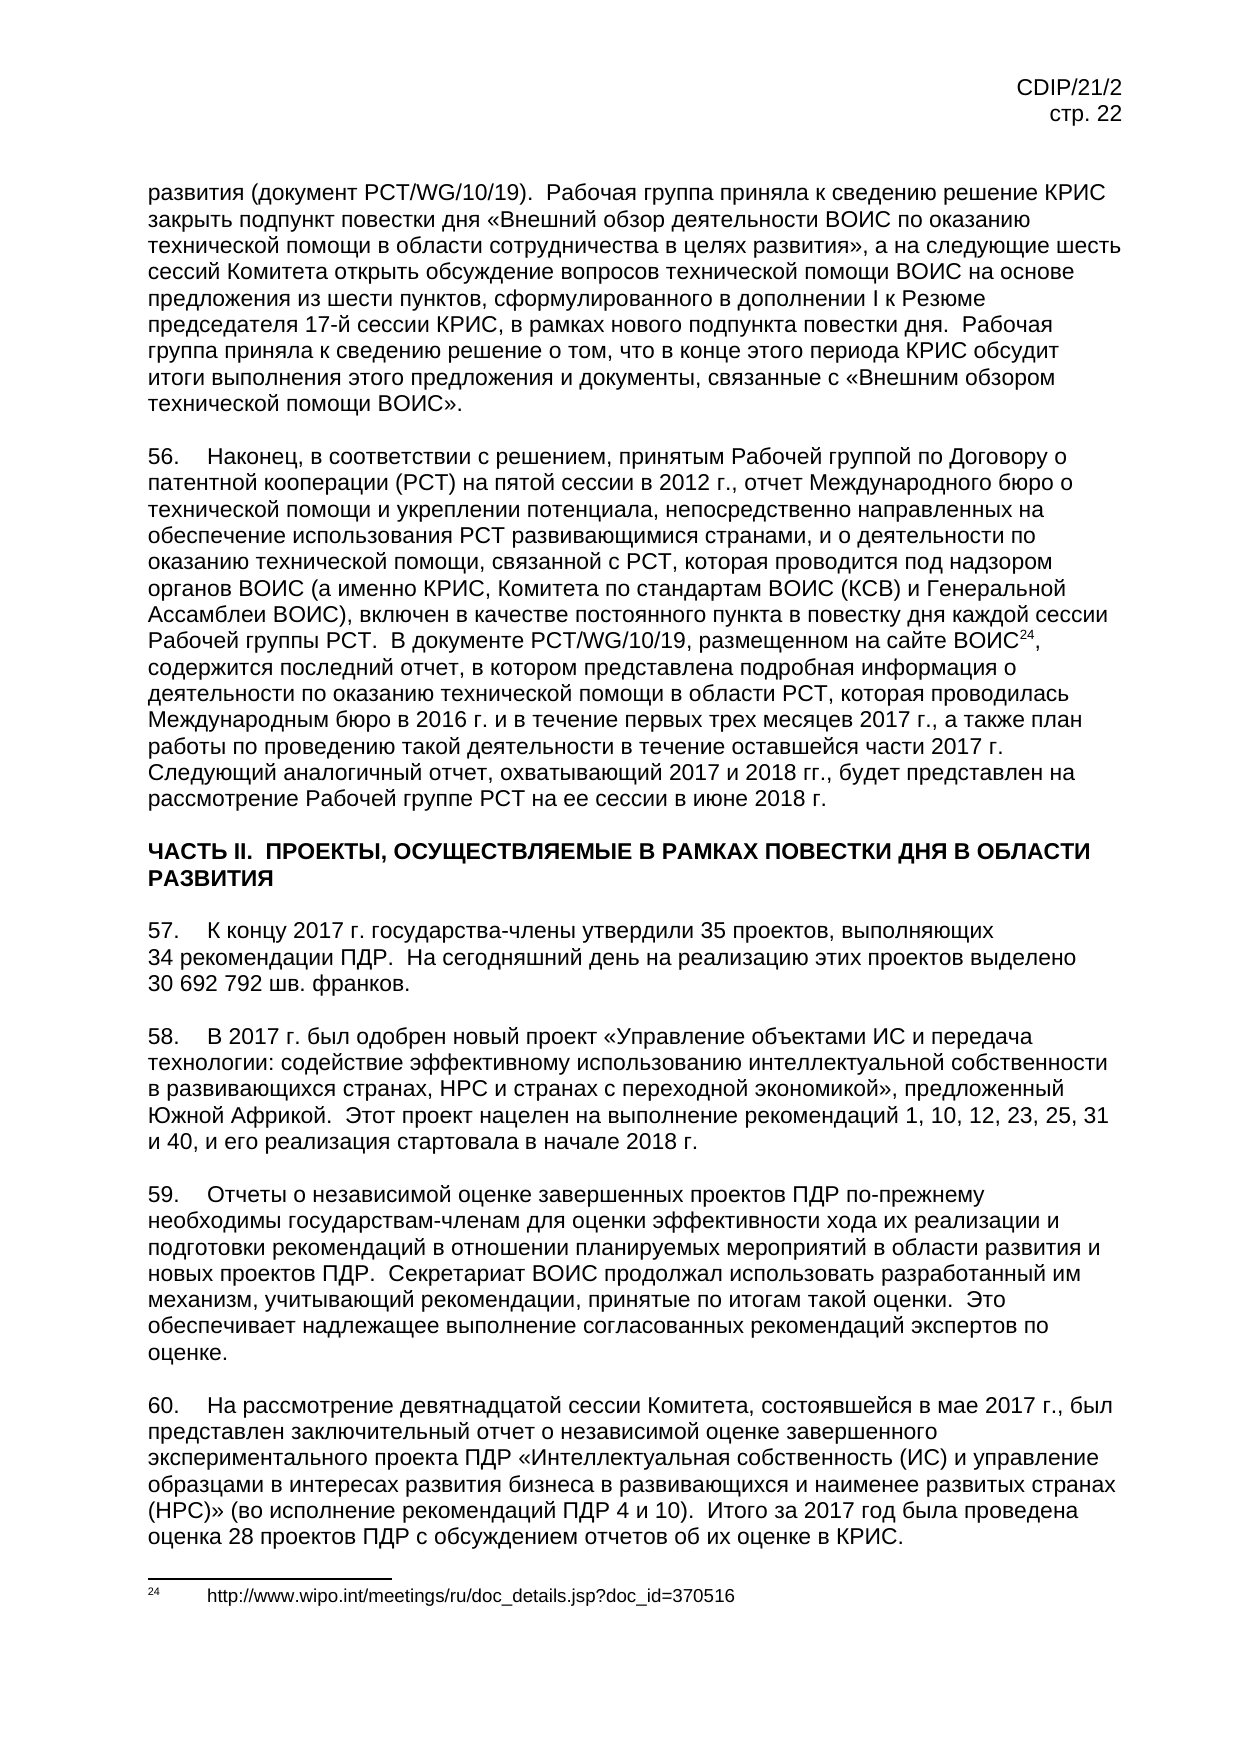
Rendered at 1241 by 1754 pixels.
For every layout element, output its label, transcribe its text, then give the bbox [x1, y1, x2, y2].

text 60. На рассмотрение девятнадцатой сессии Комитета, состоявшейся в мае 2017 г., был представлен заключительный отчет о независимой оценке завершенного экспериментального проекта ПДР «Интеллектуальная собственность (ИС) и управление образцами в интересах развития бизнеса в развивающихся и наименее развитых странах (НРС)» (во исполнение рекомендаций ПДР 4 и 10). Итого за 2017 год была проведена оценка 28 проектов ПДР с обсуждением отчетов об их оценке в КРИС. [148, 1392, 1122, 1550]
text 57. К концу 2017 г. государства-члены утвердили 35 проектов, выполняющих 34 рекомендации ПДР. На сегодняшний день на реализацию этих проектов выделено 30 692 792 шв. франков. [148, 917, 1122, 996]
text ЧАСТЬ II. ПРОЕКТЫ, ОСУЩЕСТВЛЯЕМЫЕ В РАМКАХ ПОВЕСТКИ ДНЯ В ОБЛАСТИ РАЗВИТИЯ [148, 838, 1122, 891]
text 58. В 2017 г. был одобрен новый проект «Управление объектами ИС и передача технологии: содействие эффективному использованию интеллектуальной собственности в развивающихся странах, НРС и странах с переходной экономикой», предложенный Южной Африкой. Этот проект нацелен на выполнение рекомендаций 1, 10, 12, 23, 25, 31 и 40, и его реализация стартовала в начале 2018 г. [148, 1023, 1122, 1154]
text 59. Отчеты о независимой оценке завершенных проектов ПДР по-прежнему необходимы государствам-членам для оценки эффективности хода их реализации и подготовки рекомендаций в отношении планируемых мероприятий в области развития и новых проектов ПДР. Секретариат ВОИС продолжал использовать разработанный им механизм, учитывающий рекомендации, принятые по итогам такой оценки. Это обеспечивает надлежащее выполнение согласованных рекомендаций экспертов по оценке. [148, 1181, 1122, 1365]
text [148, 179, 1122, 416]
text 56. Наконец, в соответствии с решением, принятым Рабочей группой по Договору о патентной кооперации (РСТ) на пятой сессии в 2012 г., отчет Международного бюро о технической помощи и укреплении потенциала, непосредственно направленных на обеспечение использования PCT развивающимися странами, и о деятельности по оказанию технической помощи, связанной с PCT, которая проводится под надзором органов ВОИС (а именно КРИС, Комитета по стандартам ВОИС (КСВ) и Генеральной Ассамблеи ВОИС), включен в качестве постоянного пункта в повестку дня каждой сессии Рабочей группы PCT. В документе PCT/WG/10/19, размещенном на сайте ВОИС, содержится последний отчет, в котором представлена подробная информация о деятельности по оказанию технической помощи в области PCT, которая проводилась Международным бюро в 2016 г. и в течение первых трех месяцев 2017 г., а также план работы по проведению такой деятельности в течение оставшейся части 2017 г. Следующий аналогичный отчет, охватывающий 2017 и 2018 гг., будет представлен на рассмотрение Рабочей группе PCT на ее сессии в июне 2018 г. [148, 443, 1122, 812]
